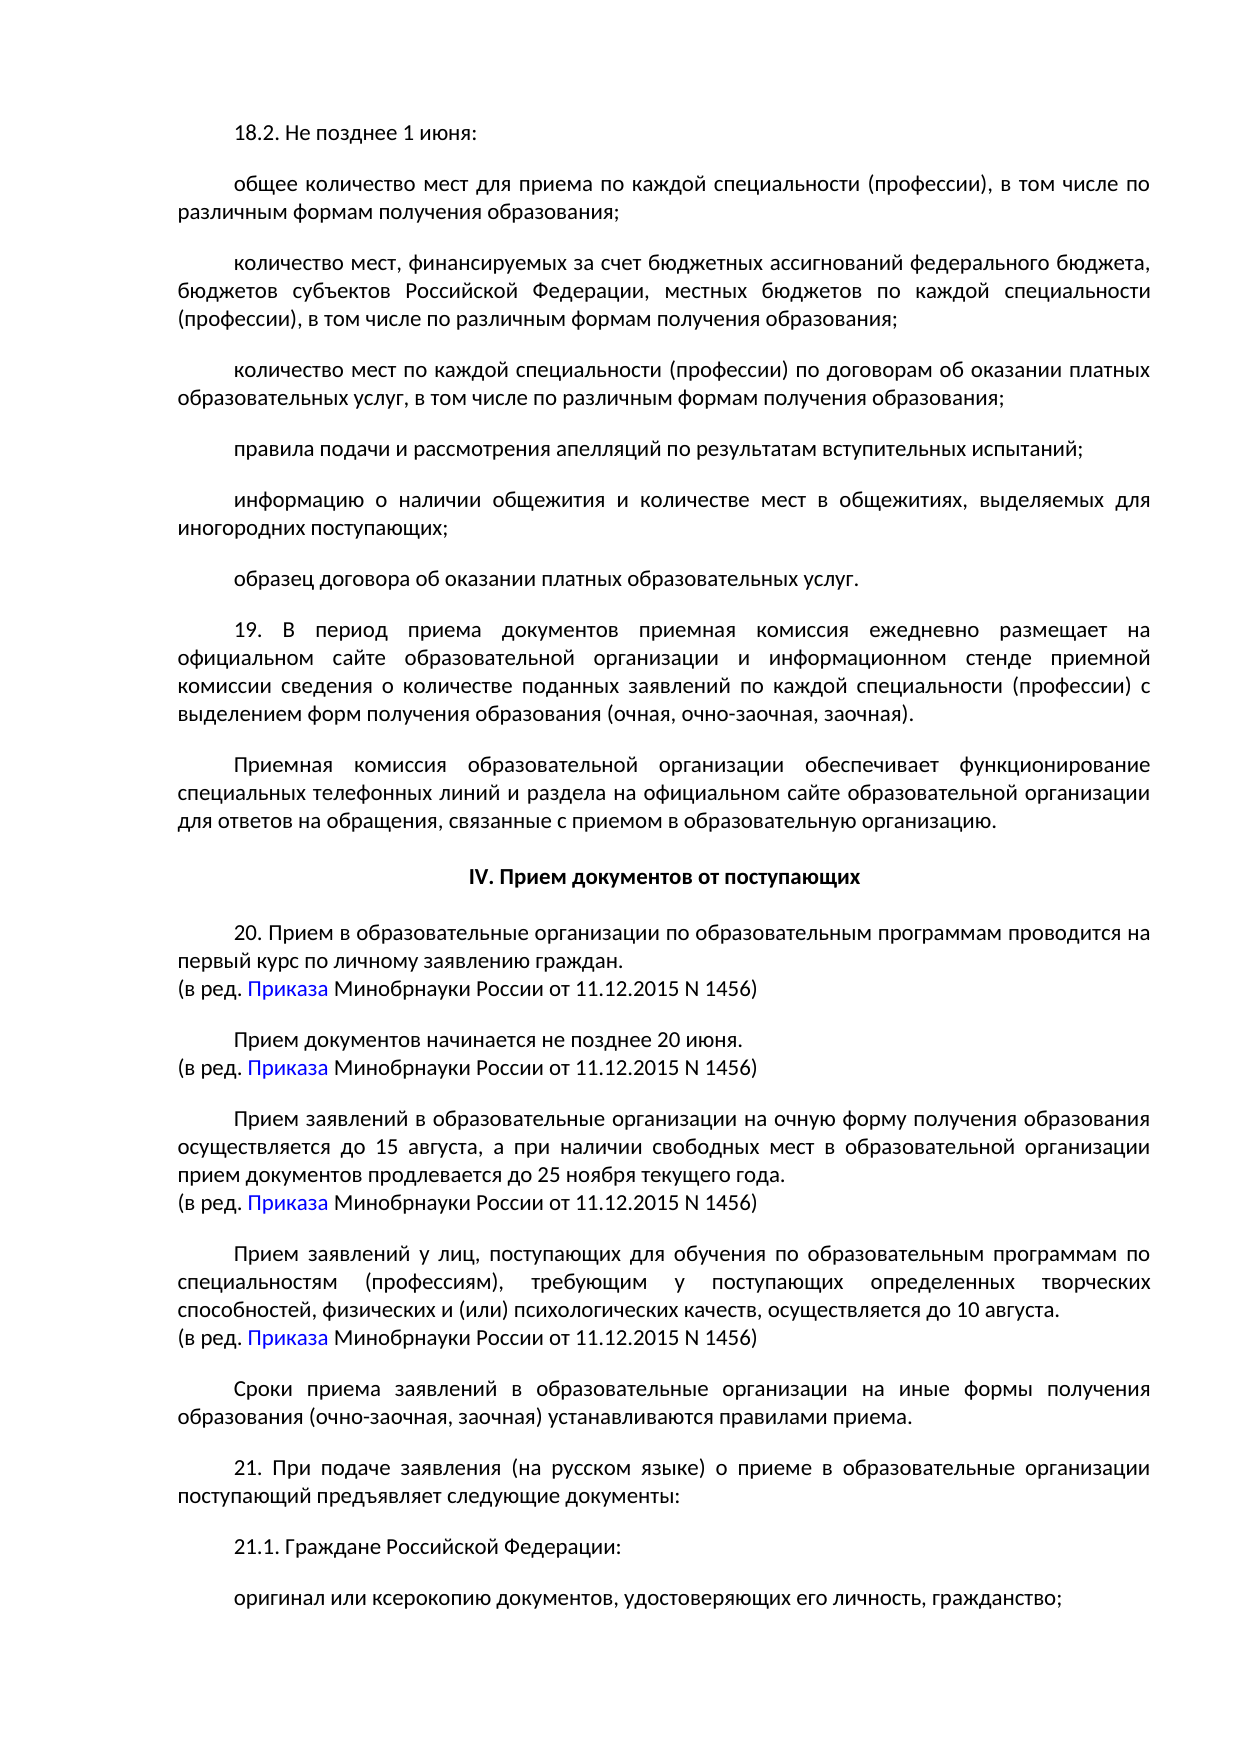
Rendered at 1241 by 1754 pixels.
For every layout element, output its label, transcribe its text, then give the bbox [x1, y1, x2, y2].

text информацию о наличии общежития и количестве мест в общежитиях, выделяемых для иногородних поступающих; [177, 485, 1152, 541]
text Сроки приема заявлений в образовательные организации на иные формы получения образования (очно-заочная, заочная) устанавливаются правилами приема. [177, 1374, 1152, 1430]
text 18.2. Не позднее 1 июня: [177, 118, 1152, 146]
text 21. При подаче заявления (на русском языке) о приеме в образовательные организации поступающий предъявляет следующие документы: [177, 1453, 1152, 1509]
text общее количество мест для приема по каждой специальности (профессии), в том числе по различным формам получения образования; [177, 169, 1152, 225]
text оригинал или ксерокопию документов, удостоверяющих его личность, гражданство; [177, 1583, 1152, 1611]
text Прием заявлений в образовательные организации на очную форму получения образования осуществляется до 15 августа, а при наличии свободных мест в образовательной организации прием документов продлевается до 25 ноября текущего года. [177, 1104, 1152, 1188]
title IV. Прием документов от поступающих [177, 862, 1152, 890]
text Прием заявлений у лиц, поступающих для обучения по образовательным программам по специальностям (профессиям), требующим у поступающих определенных творческих способностей, физических и (или) психологических качеств, осуществляется до 10 августа. [177, 1239, 1152, 1323]
text (в ред. Приказа Минобрнауки России от 11.12.2015 N 1456) [177, 1323, 1152, 1351]
text (в ред. Приказа Минобрнауки России от 11.12.2015 N 1456) [177, 1053, 1152, 1081]
text 21.1. Граждане Российской Федерации: [177, 1532, 1152, 1560]
text 20. Прием в образовательные организации по образовательным программам проводится на первый курс по личному заявлению граждан. [177, 918, 1152, 974]
text количество мест по каждой специальности (профессии) по договорам об оказании платных образовательных услуг, в том числе по различным формам получения образования; [177, 355, 1152, 411]
text Приемная комиссия образовательной организации обеспечивает функционирование специальных телефонных линий и раздела на официальном сайте образовательной организации для ответов на обращения, связанные с приемом в образовательную организацию. [177, 750, 1152, 834]
text Прием документов начинается не позднее 20 июня. [177, 1025, 1152, 1053]
text (в ред. Приказа Минобрнауки России от 11.12.2015 N 1456) [177, 1188, 1152, 1216]
text количество мест, финансируемых за счет бюджетных ассигнований федерального бюджета, бюджетов субъектов Российской Федерации, местных бюджетов по каждой специальности (профессии), в том числе по различным формам получения образования; [177, 248, 1152, 332]
text 19. В период приема документов приемная комиссия ежедневно размещает на официальном сайте образовательной организации и информационном стенде приемной комиссии сведения о количестве поданных заявлений по каждой специальности (профессии) с выделением форм получения образования (очная, очно-заочная, заочная). [177, 615, 1152, 727]
text (в ред. Приказа Минобрнауки России от 11.12.2015 N 1456) [177, 974, 1152, 1002]
text правила подачи и рассмотрения апелляций по результатам вступительных испытаний; [177, 434, 1152, 462]
text образец договора об оказании платных образовательных услуг. [177, 564, 1152, 592]
